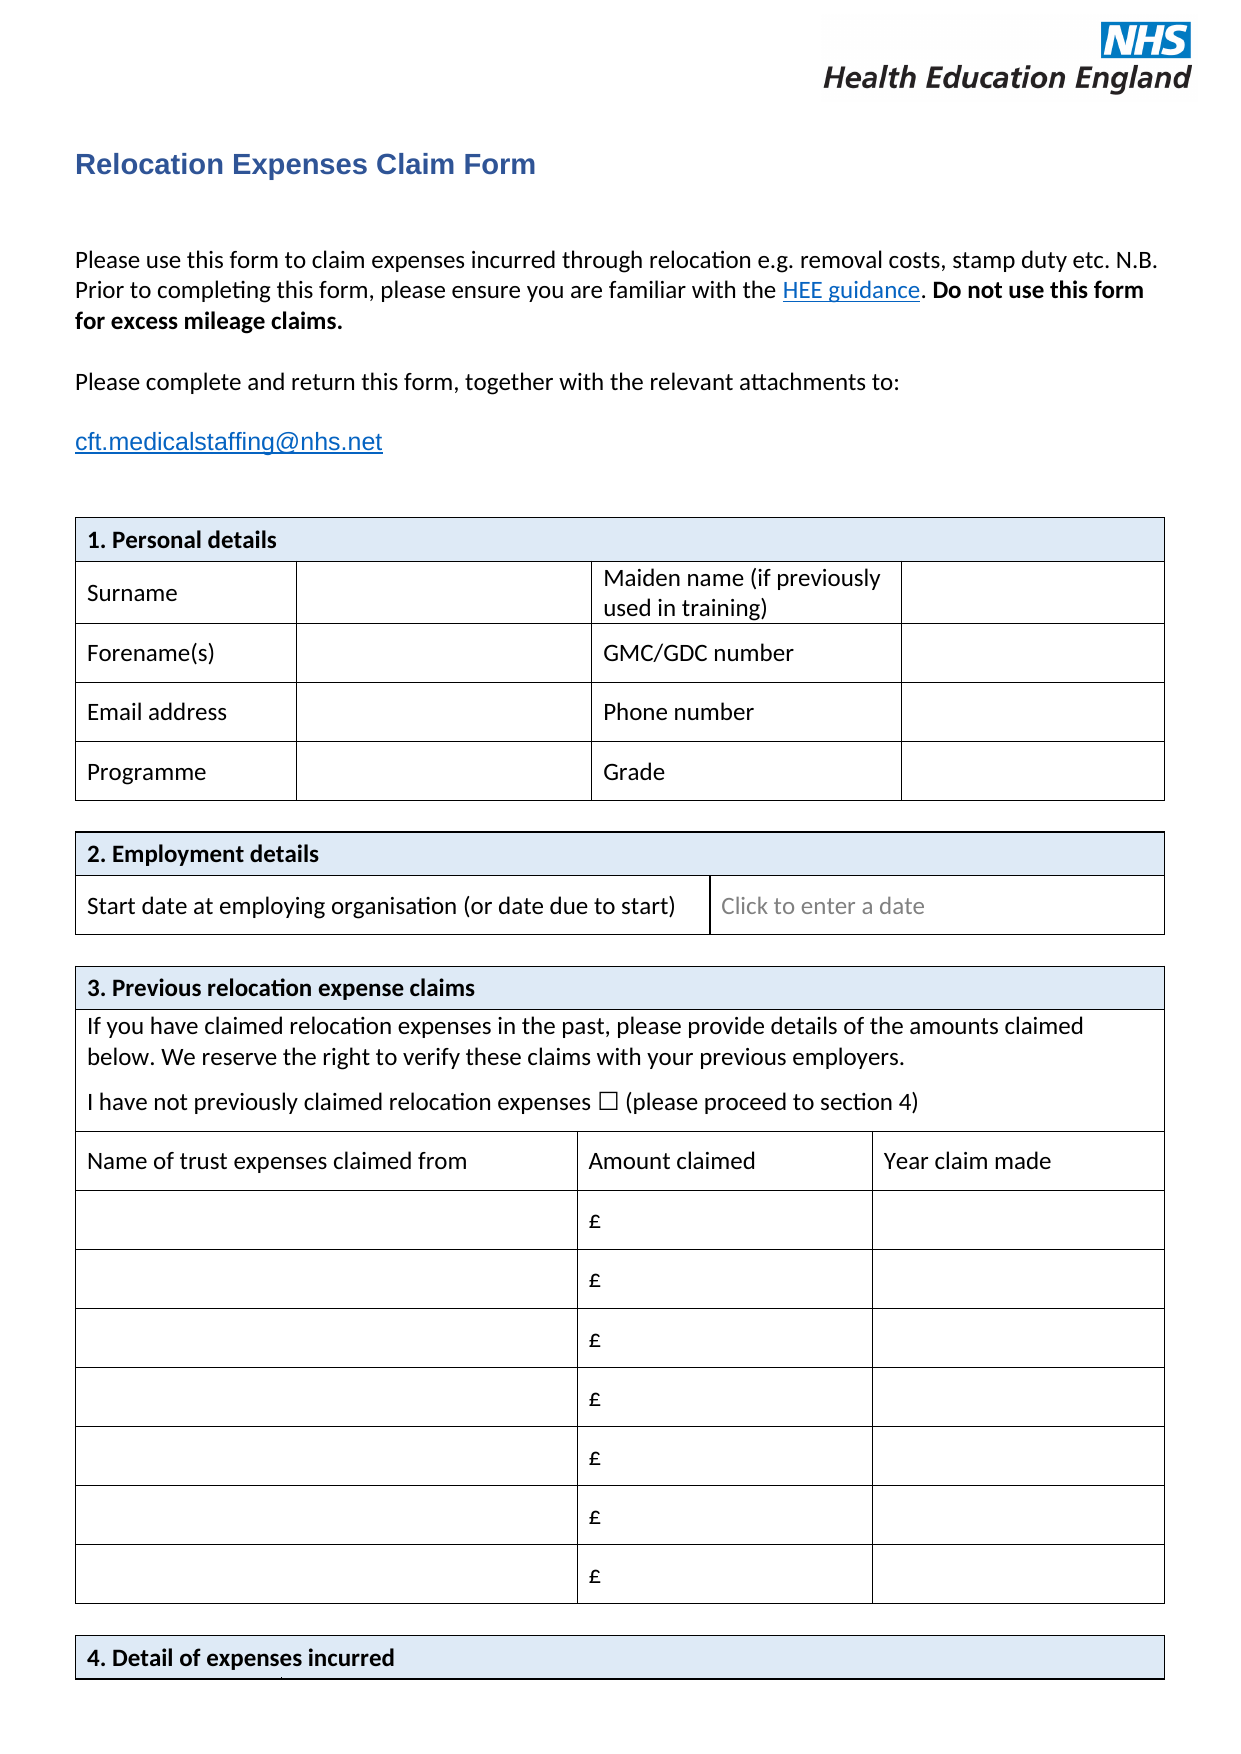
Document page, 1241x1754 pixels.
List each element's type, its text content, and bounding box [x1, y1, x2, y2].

table_header 1. Personal details [76, 518, 1164, 561]
table_header 3. Previous relocation expense claims [76, 967, 1164, 1009]
table_cell £ [578, 1309, 872, 1367]
table_cell Name of trust expenses claimed from [76, 1132, 577, 1190]
table_cell [76, 1309, 577, 1367]
table_cell [297, 562, 591, 623]
table_cell If you have claimed relocation expenses in the past, please provide details of the amounts claimed below. We reserve the right to verify these claims with your previous employers. I have not previously claimed relocation expenses (please proceed to section 4) [76, 1010, 1164, 1131]
table_cell [873, 1250, 1164, 1308]
table_cell GMC/GDC number [592, 624, 901, 682]
table_cell [902, 624, 1164, 682]
table_cell [873, 1309, 1164, 1367]
table_cell £ [578, 1250, 872, 1308]
subtitle Relocation Expenses Claim Form [75, 147, 1165, 181]
table_cell [297, 742, 591, 800]
table_cell £ [578, 1486, 872, 1544]
table_cell £ [578, 1545, 872, 1603]
table_cell [873, 1368, 1164, 1426]
text cft.medicalstaffing@nhs.net [75, 427, 1165, 456]
table_cell [902, 683, 1164, 741]
table_cell Grade [592, 742, 901, 800]
table_cell £ [578, 1427, 872, 1485]
table_header 2. Employment details [76, 833, 1164, 875]
table_cell [873, 1545, 1164, 1603]
table_cell Email address [76, 683, 296, 741]
table_cell [76, 1486, 577, 1544]
table_cell [76, 1427, 577, 1485]
table_cell [873, 1191, 1164, 1249]
table_cell [76, 1545, 577, 1603]
table_cell [297, 624, 591, 682]
table_cell [76, 1250, 577, 1308]
table_cell [76, 1368, 577, 1426]
table_cell Amount claimed [578, 1132, 872, 1190]
table_cell £ [578, 1191, 872, 1249]
table_cell [873, 1427, 1164, 1485]
table_cell [297, 683, 591, 741]
picture [821, 14, 1199, 102]
table_cell Programme [76, 742, 296, 800]
table_cell Year claim made [873, 1132, 1164, 1190]
text Please use this form to claim expenses incurred through relocation e.g. removal costs, stamp duty etc. N.B. Prior to completing this form, please ensure you are familiar with the HEE guidance. Do not use this form for excess mileage claims. [75, 244, 1165, 336]
table_cell Start date at employing organisation (or date due to start) [76, 876, 709, 934]
table_cell £ [578, 1368, 872, 1426]
table_cell Phone number [592, 683, 901, 741]
table_cell Surname [76, 562, 296, 623]
table_cell [902, 742, 1164, 800]
table_cell [76, 1191, 577, 1249]
text Please complete and return this form, together with the relevant attachments to: [75, 366, 1165, 397]
table_cell Maiden name (if previously used in training) [592, 562, 901, 623]
table_cell [873, 1486, 1164, 1544]
table_header 4. Detail of expenses incurred [76, 1636, 1164, 1678]
table_cell [902, 562, 1164, 623]
table_cell Forename(s) [76, 624, 296, 682]
